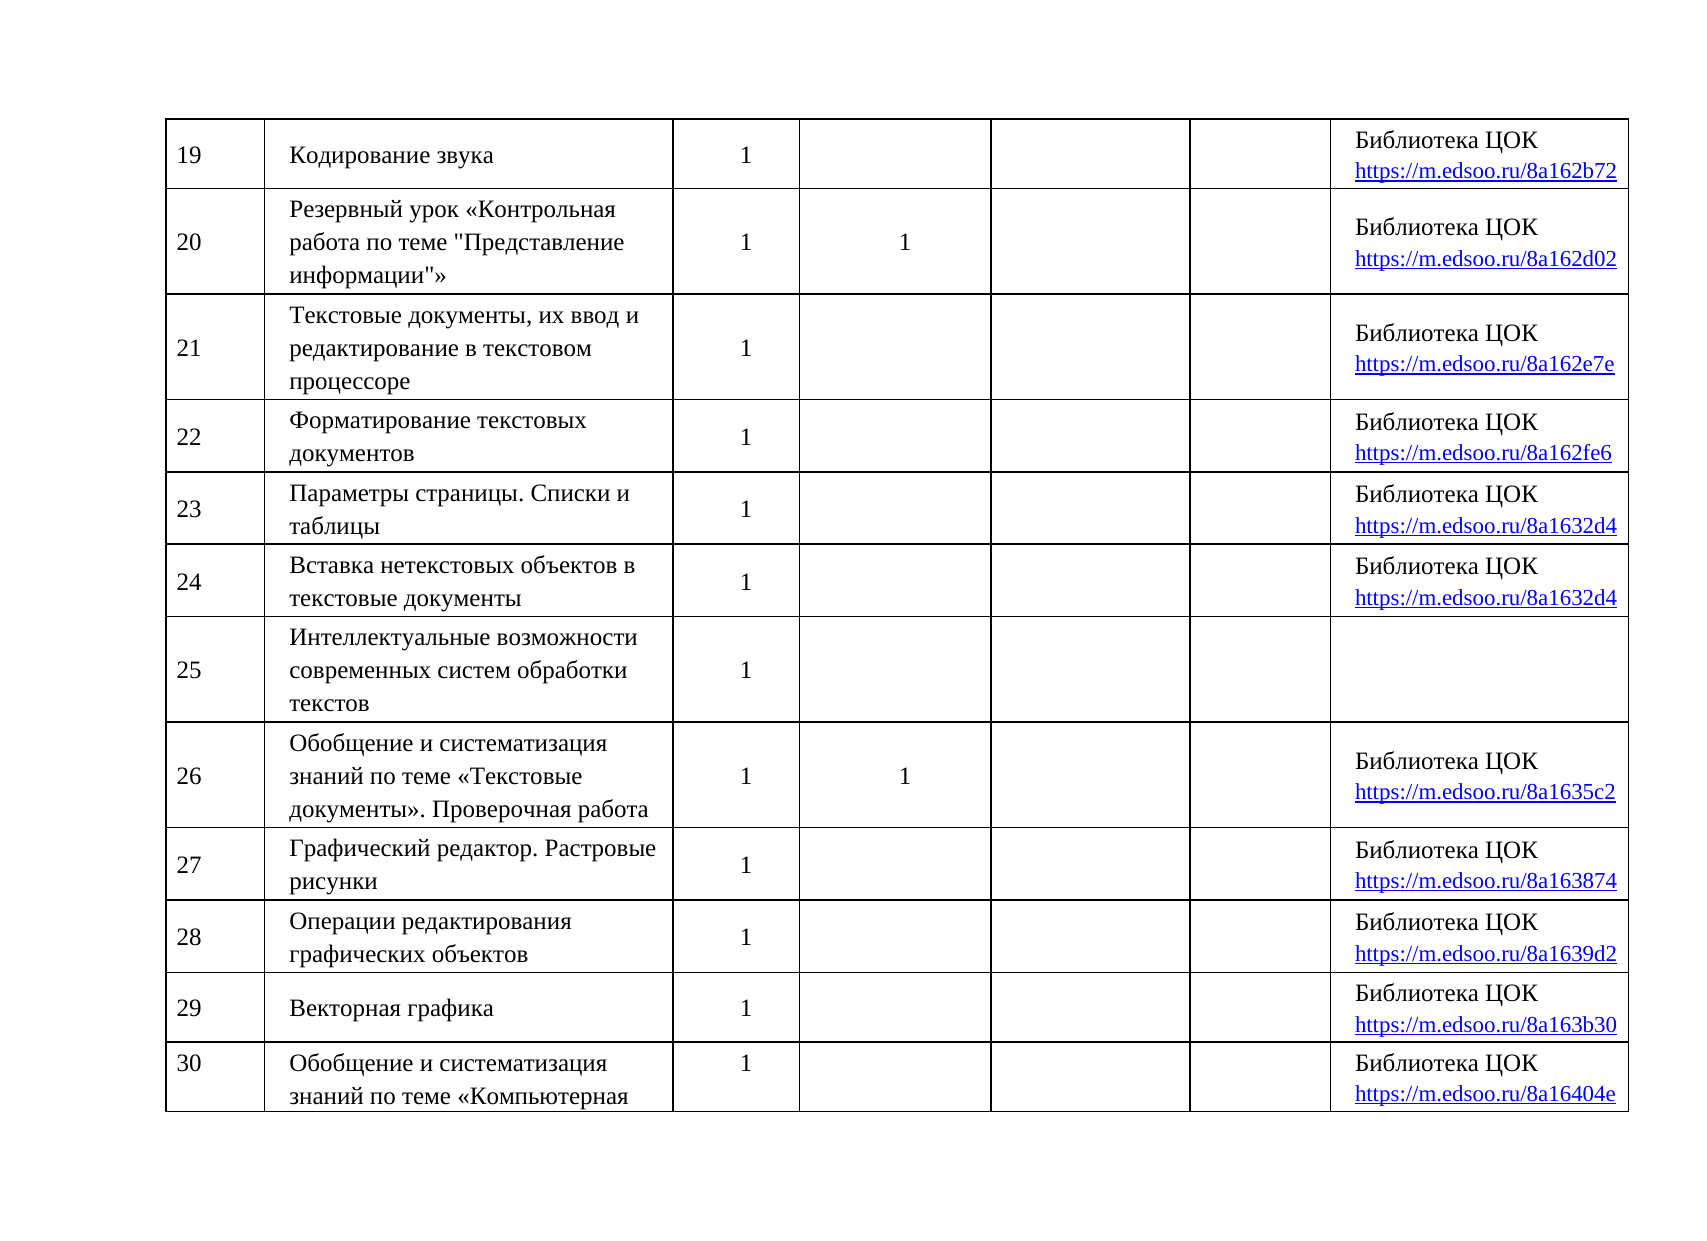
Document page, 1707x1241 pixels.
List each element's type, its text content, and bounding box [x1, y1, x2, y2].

table_cell [1191, 973, 1330, 1041]
table_cell [800, 473, 990, 543]
table_cell [1191, 1043, 1330, 1111]
table_cell [992, 473, 1189, 543]
table_cell 1 [674, 617, 799, 721]
table_cell [992, 723, 1189, 827]
table_cell 23 [167, 473, 264, 543]
table_cell 24 [167, 545, 264, 616]
table_cell [800, 120, 990, 188]
table_cell Библиотека ЦОК https://m.edsoo.ru/8a162b72 [1331, 120, 1628, 188]
table_cell [1191, 901, 1330, 971]
table_cell 1 [674, 1043, 799, 1111]
table_cell [992, 295, 1189, 398]
table_cell 1 [674, 295, 799, 398]
table_cell 30 [167, 1043, 264, 1111]
table_cell [800, 901, 990, 971]
table_cell Резервный урок «Контрольная работа по теме "Представление информации"» [265, 189, 672, 293]
table_cell Библиотека ЦОК https://m.edsoo.ru/8a163874 [1331, 828, 1628, 899]
table_cell Библиотека ЦОК https://m.edsoo.ru/8a1632d4 [1331, 545, 1628, 616]
table_cell [1191, 545, 1330, 616]
table_cell [1191, 473, 1330, 543]
table_cell [992, 617, 1189, 721]
table_cell 1 [674, 723, 799, 827]
table_cell [992, 1043, 1189, 1111]
table_cell [992, 828, 1189, 899]
table_cell Библиотека ЦОК https://m.edsoo.ru/8a1639d2 [1331, 901, 1628, 971]
table_cell [992, 901, 1189, 971]
table_cell [800, 828, 990, 899]
table_cell Вставка нетекстовых объектов в текстовые документы [265, 545, 672, 616]
table_cell [992, 545, 1189, 616]
table_cell [992, 189, 1189, 293]
table_cell Графический редактор. Растровые рисунки [265, 828, 672, 899]
table_cell Библиотека ЦОК https://m.edsoo.ru/8a163b30 [1331, 973, 1628, 1041]
table_cell Векторная графика [265, 973, 672, 1041]
table_cell [1191, 723, 1330, 827]
table_cell 1 [674, 973, 799, 1041]
table_cell 1 [800, 723, 990, 827]
table_cell 27 [167, 828, 264, 899]
table_cell [800, 545, 990, 616]
table_cell 22 [167, 400, 264, 471]
table_cell Операции редактирования графических объектов [265, 901, 672, 971]
table_cell [800, 400, 990, 471]
table_cell Библиотека ЦОК https://m.edsoo.ru/8a162d02 [1331, 189, 1628, 293]
table_cell 1 [800, 189, 990, 293]
table_cell 26 [167, 723, 264, 827]
table_cell 29 [167, 973, 264, 1041]
table_cell Параметры страницы. Списки и таблицы [265, 473, 672, 543]
table_cell Библиотека ЦОК https://m.edsoo.ru/8a1632d4 [1331, 473, 1628, 543]
table_cell [800, 295, 990, 398]
table_cell 1 [674, 828, 799, 899]
table_cell [800, 1043, 990, 1111]
table_cell [800, 617, 990, 721]
table_cell 1 [674, 400, 799, 471]
table_cell 21 [167, 295, 264, 398]
table_cell [1191, 400, 1330, 471]
table_cell 25 [167, 617, 264, 721]
table_cell 1 [674, 189, 799, 293]
table_cell 20 [167, 189, 264, 293]
table_cell [992, 973, 1189, 1041]
table_cell [1191, 295, 1330, 398]
table_cell [1191, 120, 1330, 188]
table_cell 1 [674, 901, 799, 971]
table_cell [265, 1043, 672, 1111]
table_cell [1331, 1043, 1628, 1111]
table_cell [992, 120, 1189, 188]
table_cell [1331, 617, 1628, 721]
table_cell Форматирование текстовых документов [265, 400, 672, 471]
table_cell [1191, 617, 1330, 721]
table_cell 1 [674, 473, 799, 543]
table_cell [1191, 828, 1330, 899]
table_cell Интеллектуальные возможности современных систем обработки текстов [265, 617, 672, 721]
table_cell 1 [674, 120, 799, 188]
table_cell [992, 400, 1189, 471]
table_cell [1191, 189, 1330, 293]
table_cell Библиотека ЦОК https://m.edsoo.ru/8a162e7e [1331, 295, 1628, 398]
table_cell [800, 973, 990, 1041]
table_cell 1 [674, 545, 799, 616]
table_cell Обобщение и систематизация знаний по теме «Текстовые документы». Проверочная работа [265, 723, 672, 827]
table_cell Текстовые документы, их ввод и редактирование в текстовом процессоре [265, 295, 672, 398]
table_cell 28 [167, 901, 264, 971]
table_cell Кодирование звука [265, 120, 672, 188]
table_cell Библиотека ЦОК https://m.edsoo.ru/8a1635c2 [1331, 723, 1628, 827]
table_cell 19 [167, 120, 264, 188]
table_cell Библиотека ЦОК https://m.edsoo.ru/8a162fe6 [1331, 400, 1628, 471]
